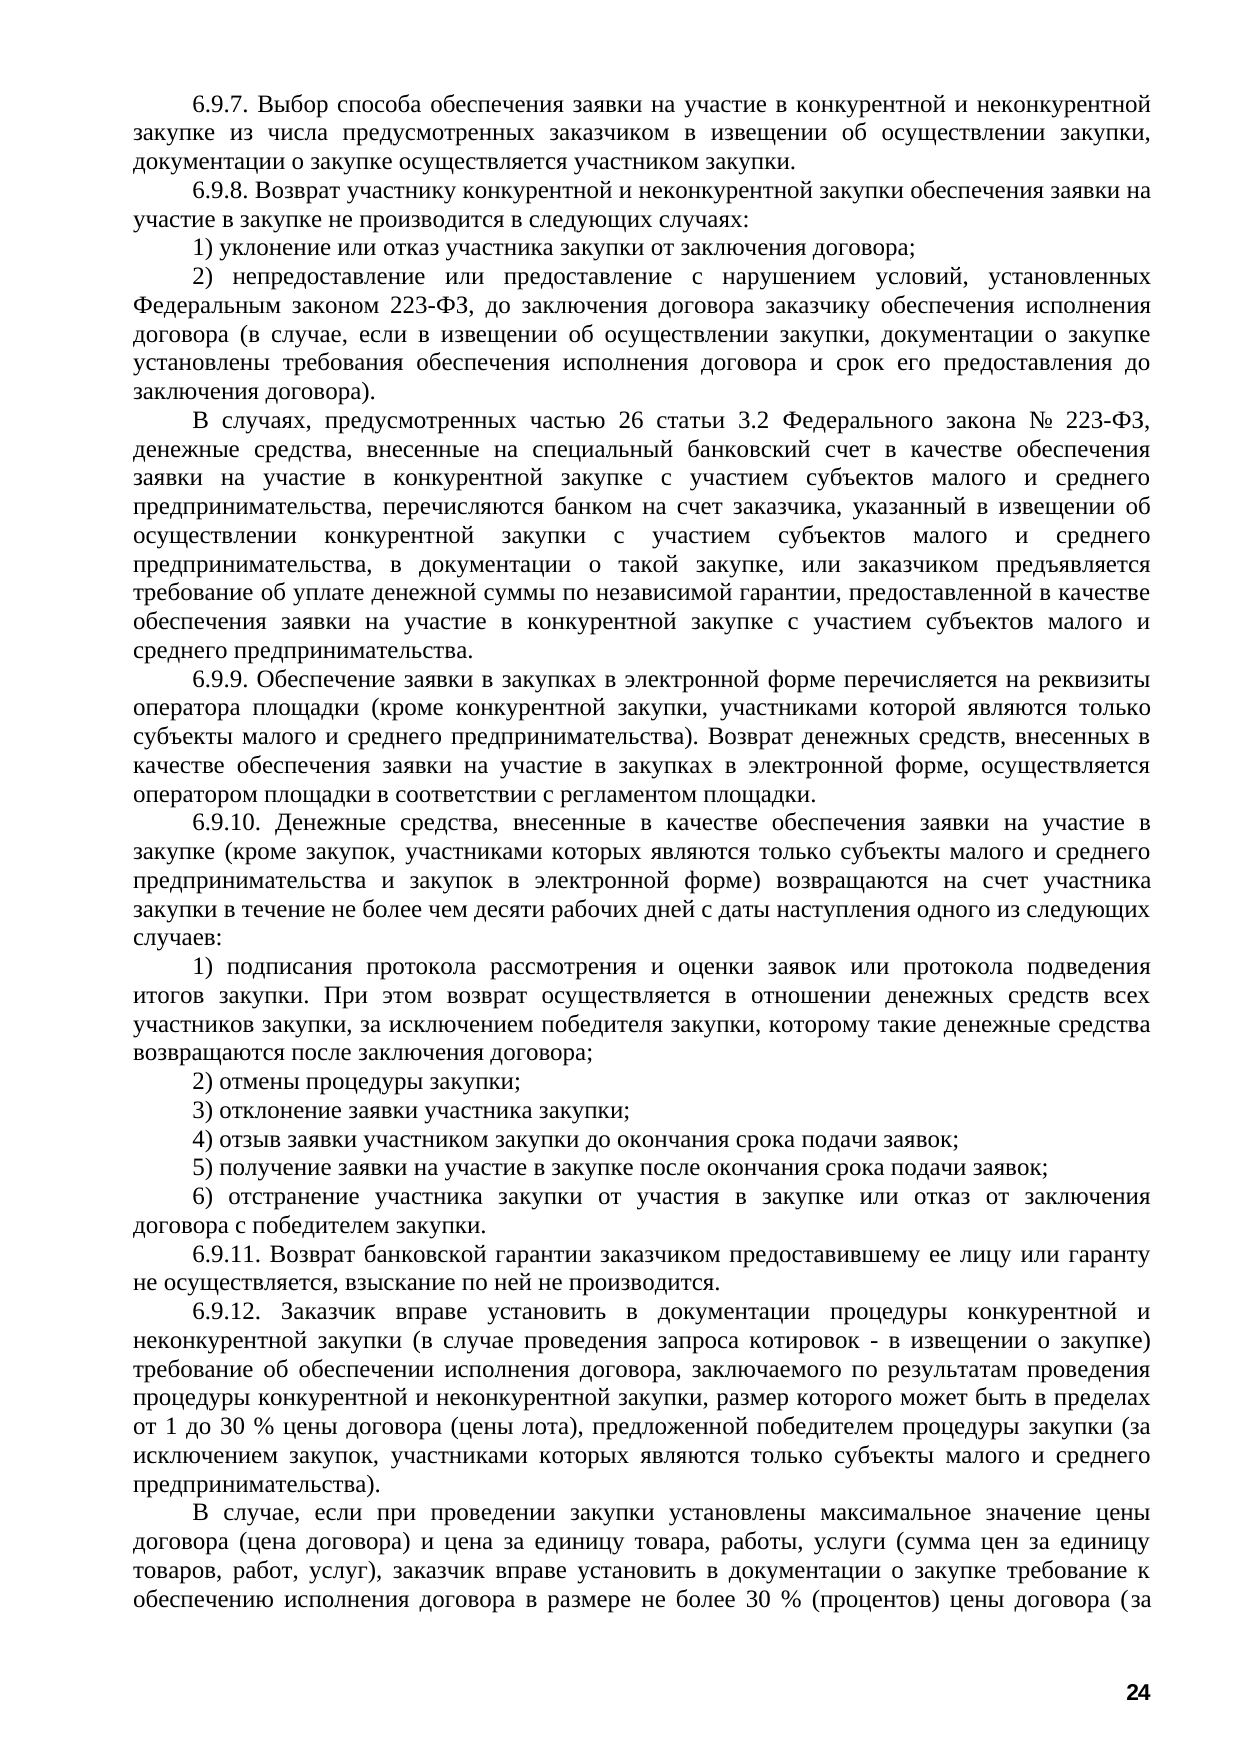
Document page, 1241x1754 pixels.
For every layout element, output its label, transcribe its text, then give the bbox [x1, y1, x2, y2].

text 1) уклонение или отказ участника закупки от заключения договора; [133, 232, 1152, 261]
text В случаях, предусмотренных частью 26 статьи 3.2 Федерального закона № 223-ФЗ, денежные средства, внесенные на специальный банковский счет в качестве обеспечения заявки на участие в конкурентной закупке с участием субъектов малого и среднего предпринимательства, перечисляются банком на счет заказчика, указанный в извещении об осуществлении конкурентной закупки с участием субъектов малого и среднего предпринимательства, в документации о такой закупке, или заказчиком предъявляется требование об уплате денежной суммы по независимой гарантии, предоставленной в качестве обеспечения заявки на участие в конкурентной закупке с участием субъектов малого и среднего предпринимательства. [133, 405, 1152, 664]
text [133, 1497, 1152, 1612]
text 6) отстранение участника закупки от участия в закупке или отказ от заключения договора с победителем закупки. [133, 1181, 1152, 1239]
text 6.9.10. Денежные средства, внесенные в качестве обеспечения заявки на участие в закупке (кроме закупок, участниками которых являются только субъекты малого и среднего предпринимательства и закупок в электронной форме) возвращаются на счет участника закупки в течение не более чем десяти рабочих дней с даты наступления одного из следующих случаев: [133, 807, 1152, 951]
text 4) отзыв заявки участником закупки до окончания срока подачи заявок; [133, 1124, 1152, 1152]
text 6.9.9. Обеспечение заявки в закупках в электронной форме перечисляется на реквизиты оператора площадки (кроме конкурентной закупки, участниками которой являются только субъекты малого и среднего предпринимательства). Возврат денежных средств, внесенных в качестве обеспечения заявки на участие в закупках в электронной форме, осуществляется оператором площадки в соответствии с регламентом площадки. [133, 664, 1152, 807]
text 3) отклонение заявки участника закупки; [133, 1095, 1152, 1124]
text 1) подписания протокола рассмотрения и оценки заявок или протокола подведения итогов закупки. При этом возврат осуществляется в отношении денежных средств всех участников закупки, за исключением победителя закупки, которому такие денежные средства возвращаются после заключения договора; [133, 951, 1152, 1066]
text 2) непредоставление или предоставление с нарушением условий, установленных Федеральным законом 223-ФЗ, до заключения договора заказчику обеспечения исполнения договора (в случае, если в извещении об осуществлении закупки, документации о закупке установлены требования обеспечения исполнения договора и срок его предоставления до заключения договора). [133, 261, 1152, 405]
text 6.9.11. Возврат банковской гарантии заказчиком предоставившему ее лицу или гаранту не осуществляется, взыскание по ней не производится. [133, 1239, 1152, 1296]
text 6.9.8. Возврат участнику конкурентной и неконкурентной закупки обеспечения заявки на участие в закупке не производится в следующих случаях: [133, 175, 1152, 232]
text 2) отмены процедуры закупки; [133, 1066, 1152, 1095]
text 6.9.7. Выбор способа обеспечения заявки на участие в конкурентной и неконкурентной закупке из числа предусмотренных заказчиком в извещении об осуществлении закупки, документации о закупке осуществляется участником закупки. [133, 89, 1152, 175]
text 5) получение заявки на участие в закупке после окончания срока подачи заявок; [133, 1152, 1152, 1181]
text 6.9.12. Заказчик вправе установить в документации процедуры конкурентной и неконкурентной закупки (в случае проведения запроса котировок - в извещении о закупке) требование об обеспечении исполнения договора, заключаемого по результатам проведения процедуры конкурентной и неконкурентной закупки, размер которого может быть в пределах от 1 до 30 % цены договора (цены лота), предложенной победителем процедуры закупки (за исключением закупок, участниками которых являются только субъекты малого и среднего предпринимательства). [133, 1296, 1152, 1497]
